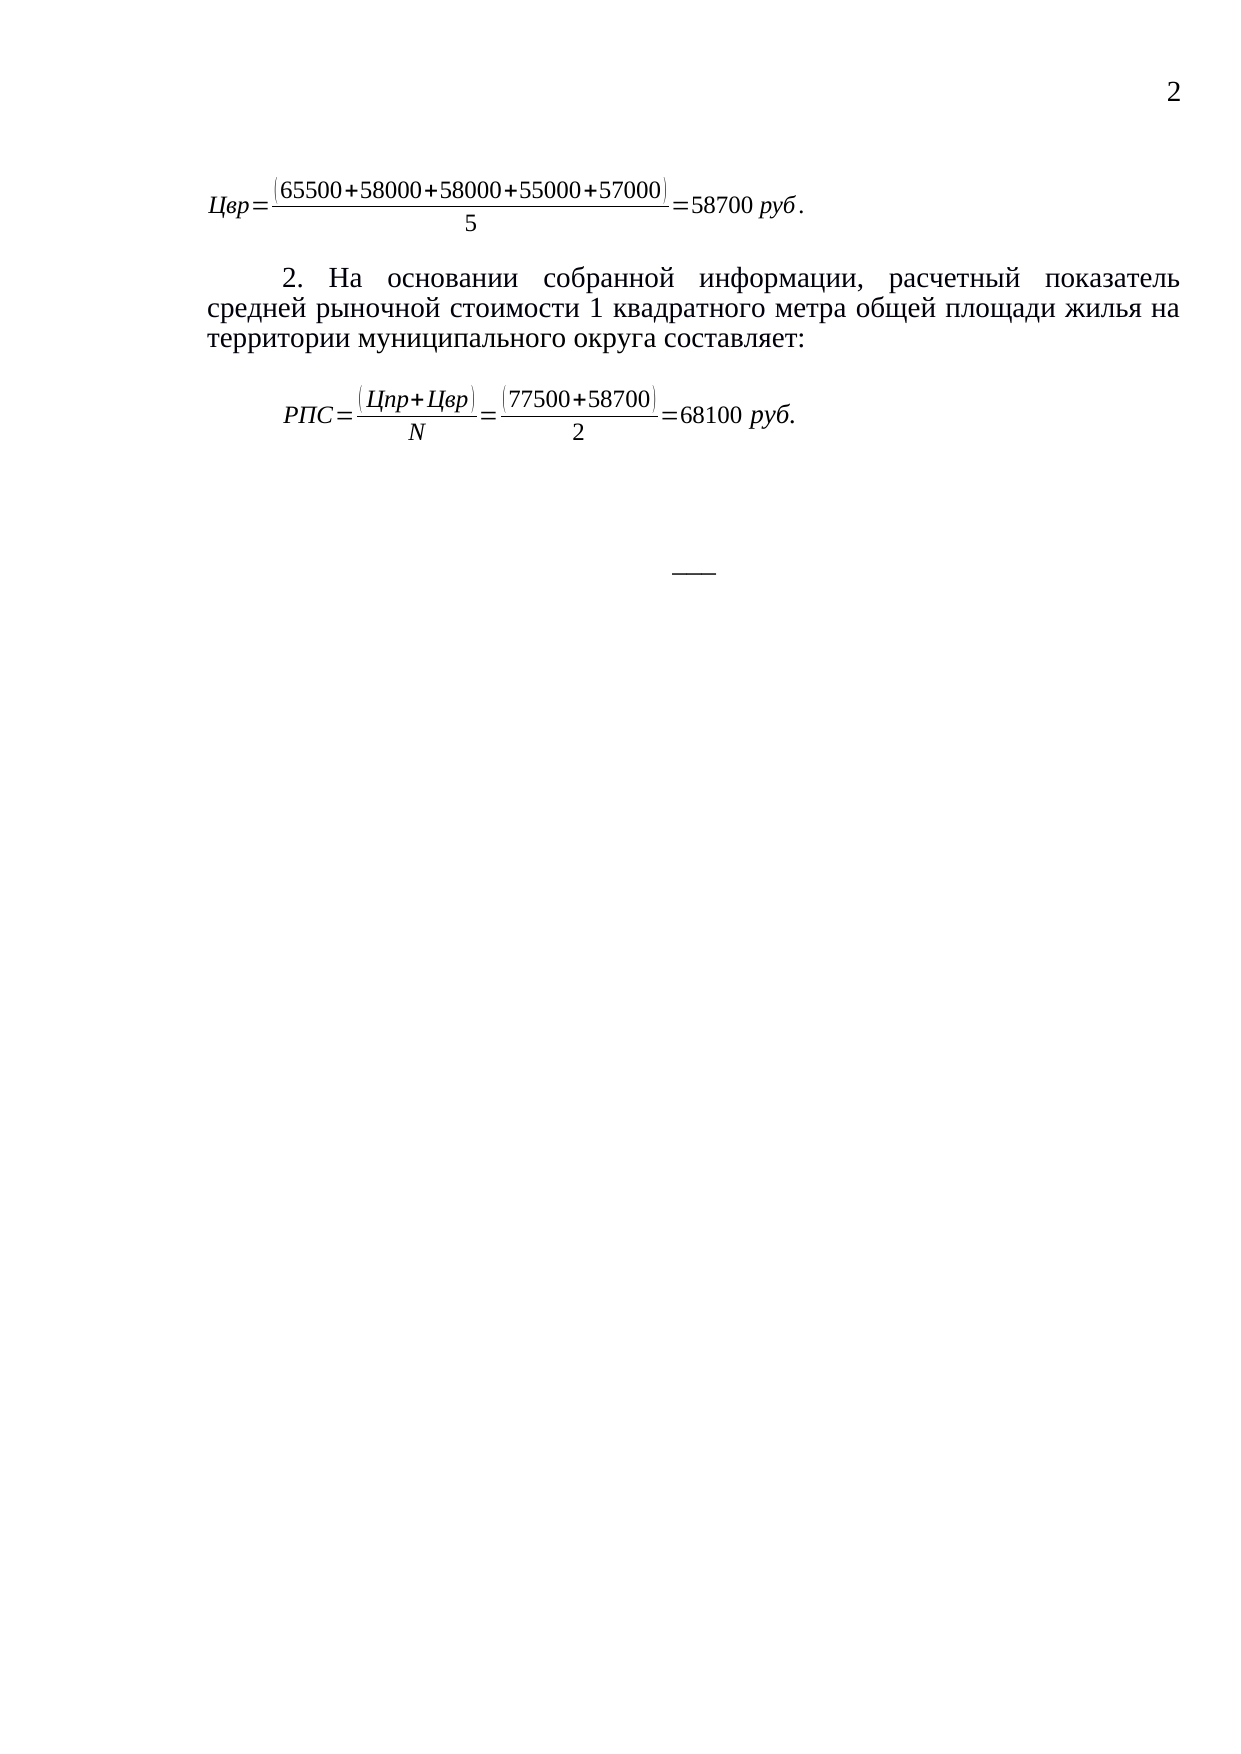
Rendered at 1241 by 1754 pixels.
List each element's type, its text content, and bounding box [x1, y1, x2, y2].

text руб. [207, 384, 1181, 446]
text ___ [207, 552, 1181, 577]
text 2. На основании собранной информации, расчетный показатель средней рыночной стоимости 1 квадратного метра общей площади жилья на территории муниципального округа составляет: [207, 264, 1181, 354]
